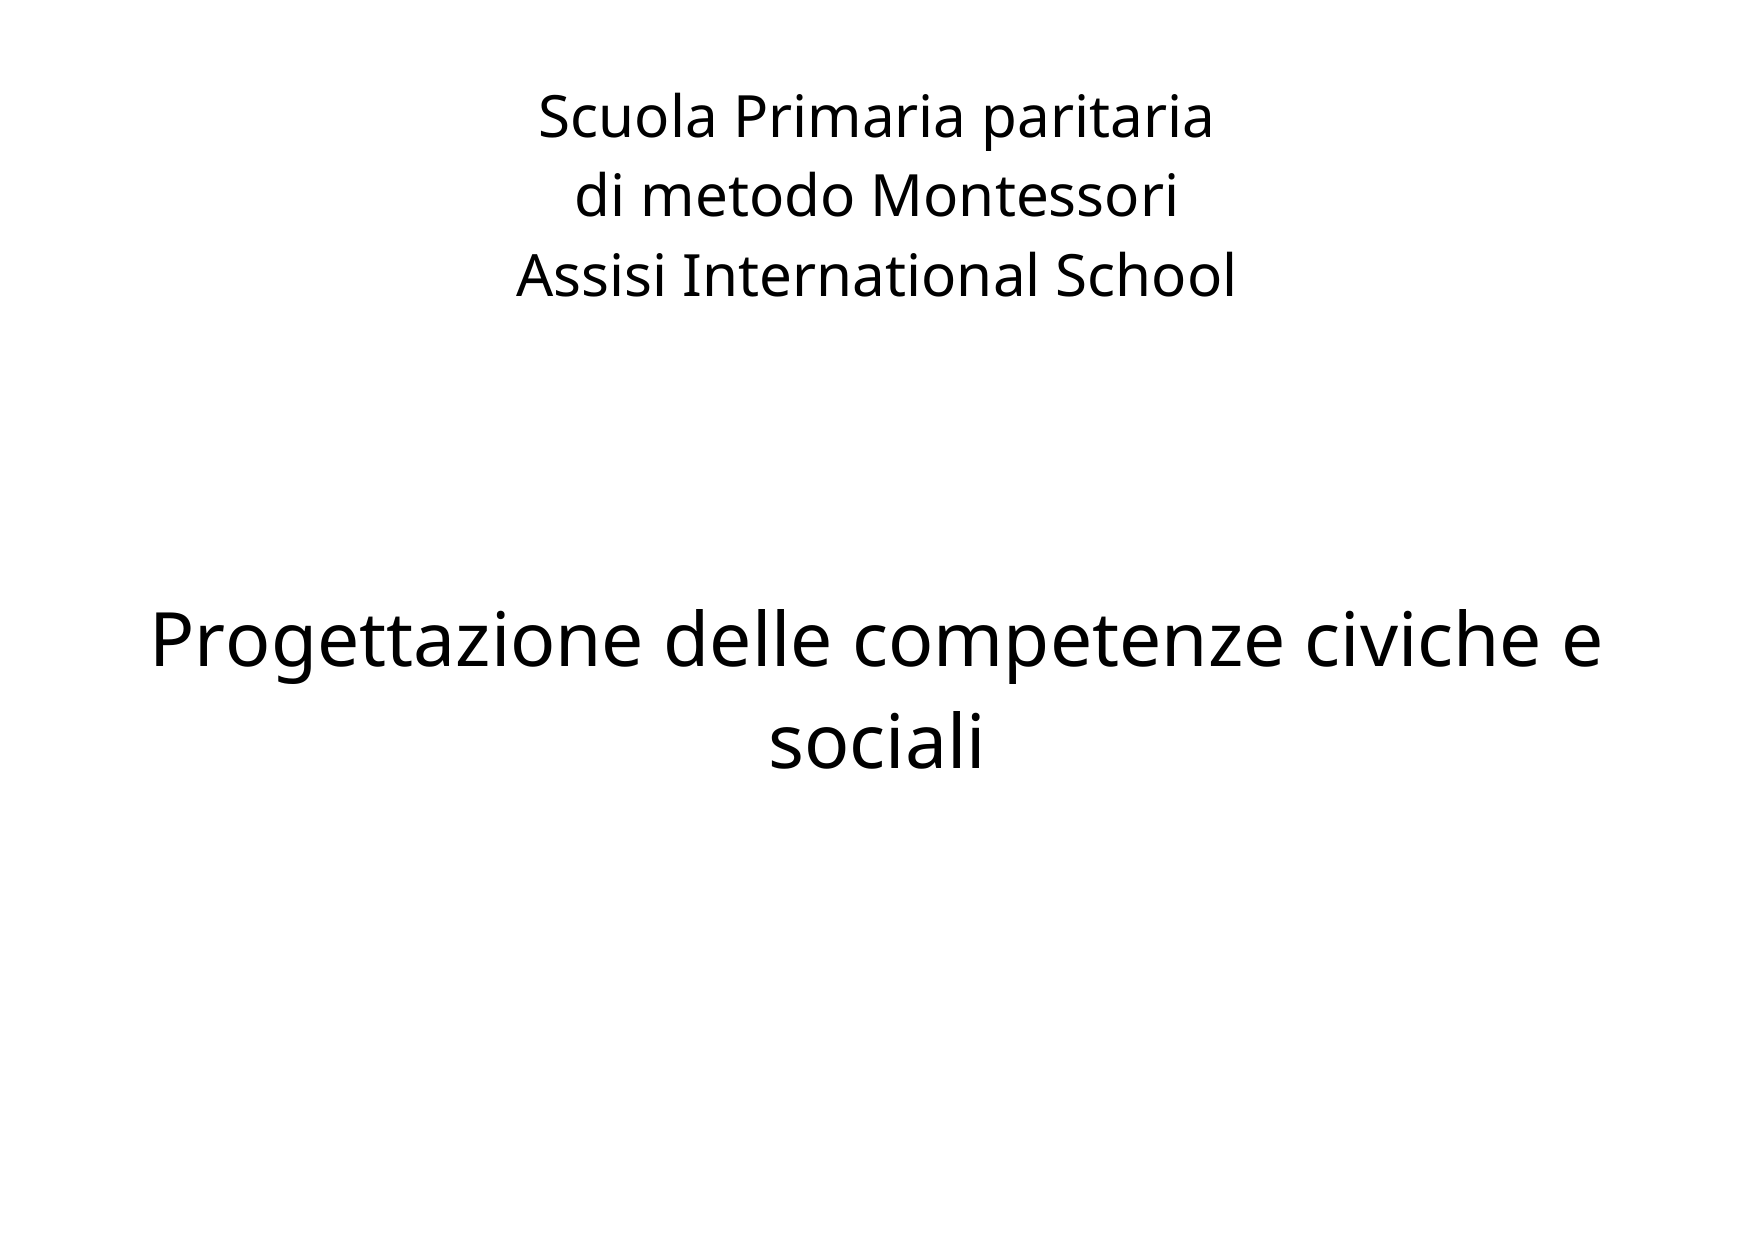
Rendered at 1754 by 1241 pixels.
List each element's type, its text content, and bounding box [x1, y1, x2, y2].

text di metodo Montessori [75, 154, 1679, 234]
text Assisi International School [75, 234, 1679, 313]
text Scuola Primaria paritaria [75, 75, 1679, 154]
text Progettazione delle competenze civiche e sociali [75, 586, 1679, 790]
